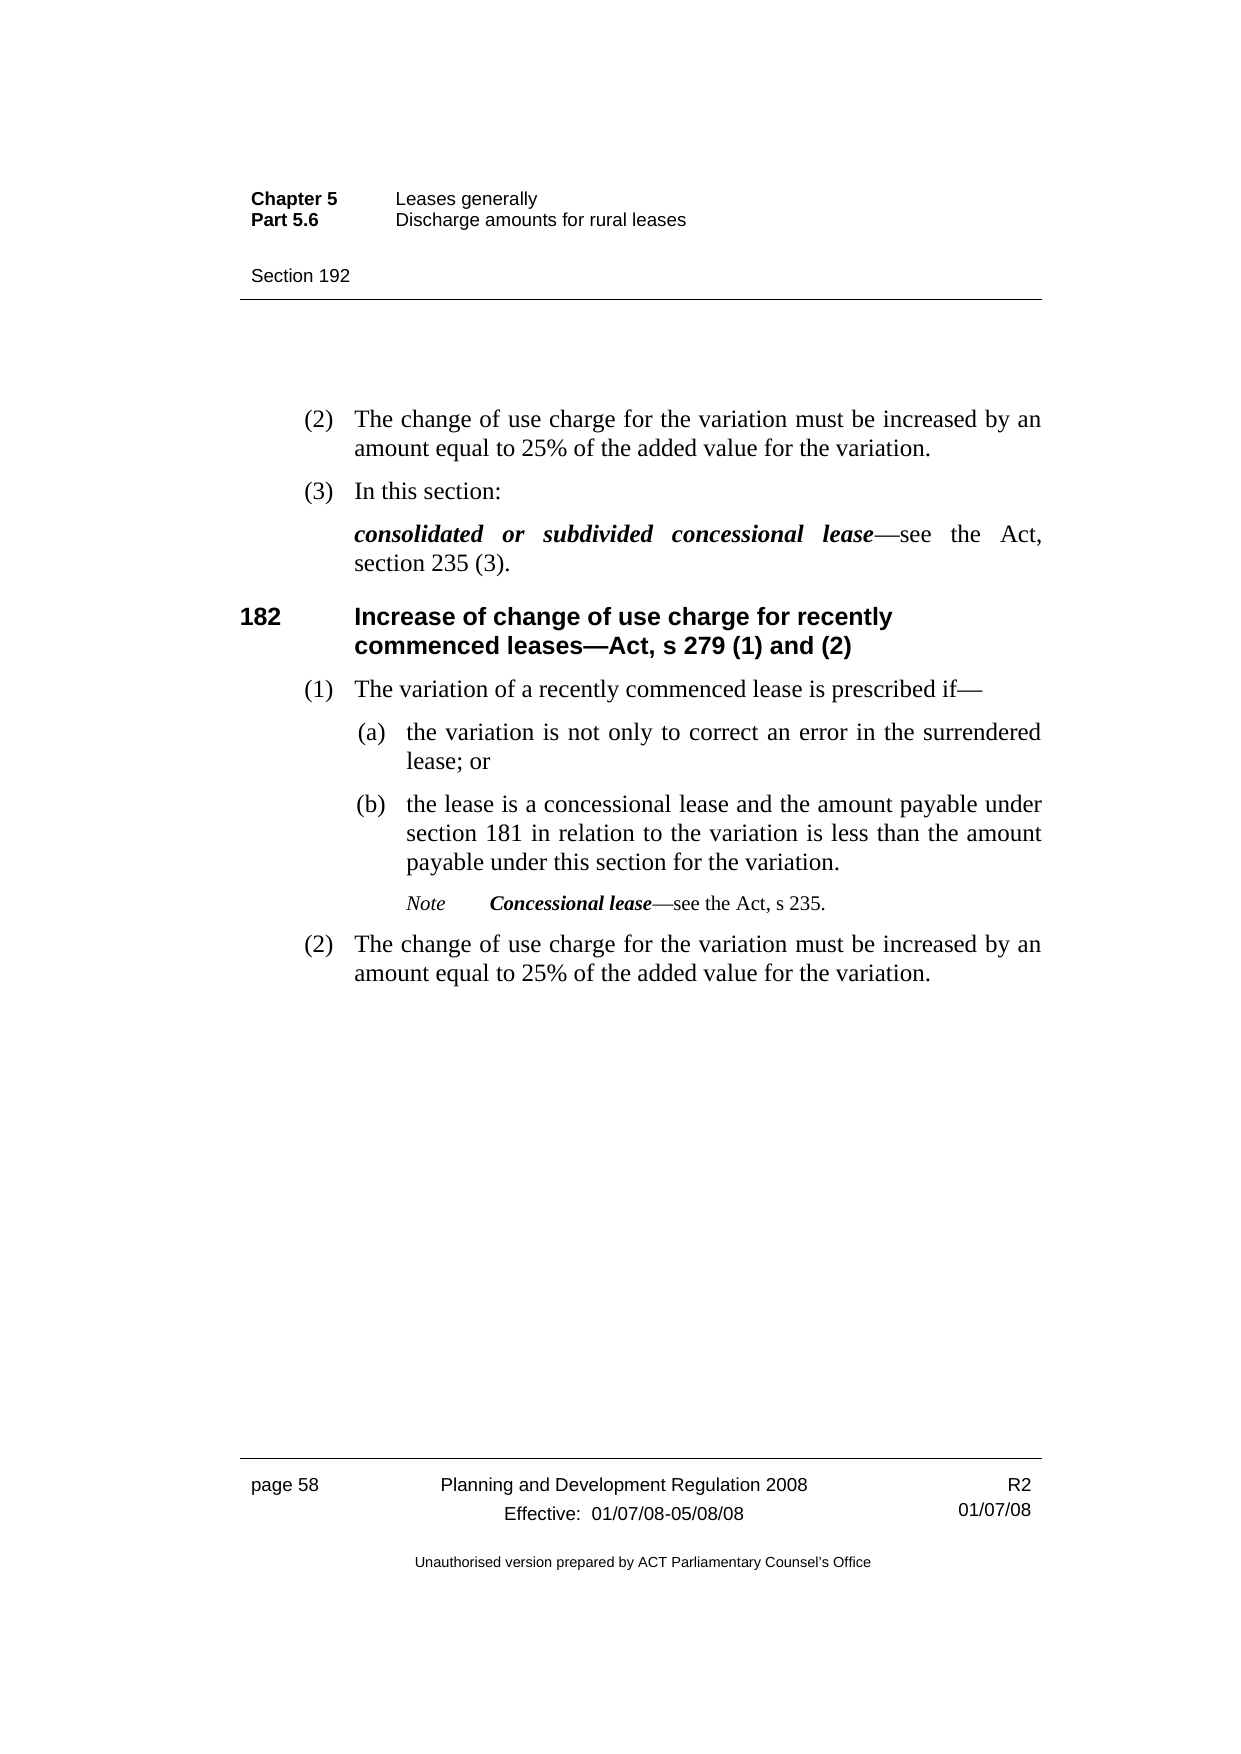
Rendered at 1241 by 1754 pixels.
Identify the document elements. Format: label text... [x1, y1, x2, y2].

text consolidated or subdivided concessional lease—see the Act, section 235 (3). [354, 519, 1042, 577]
text (2) The change of use charge for the variation must be increased by an amount equal to 25% of the added value for the variation. [239, 929, 1042, 987]
text (1) The variation of a recently commenced lease is prescribed if— [239, 674, 1042, 703]
text (3) In this section: [239, 476, 1042, 505]
text 182 Increase of change of use charge for recently commenced leases—Act, s 279 (1) and (2) [239, 602, 1042, 659]
text (2) The change of use charge for the variation must be increased by an amount equal to 25% of the added value for the variation. [239, 404, 1042, 462]
text Note Concessional lease—see the Act, s 235. [406, 890, 1042, 914]
text (b) the lease is a concessional lease and the amount payable under section 181 in relation to the variation is less than the amount payable under this section for the variation. [239, 789, 1042, 876]
text (a) the variation is not only to correct an error in the surrendered lease; or [239, 717, 1042, 775]
